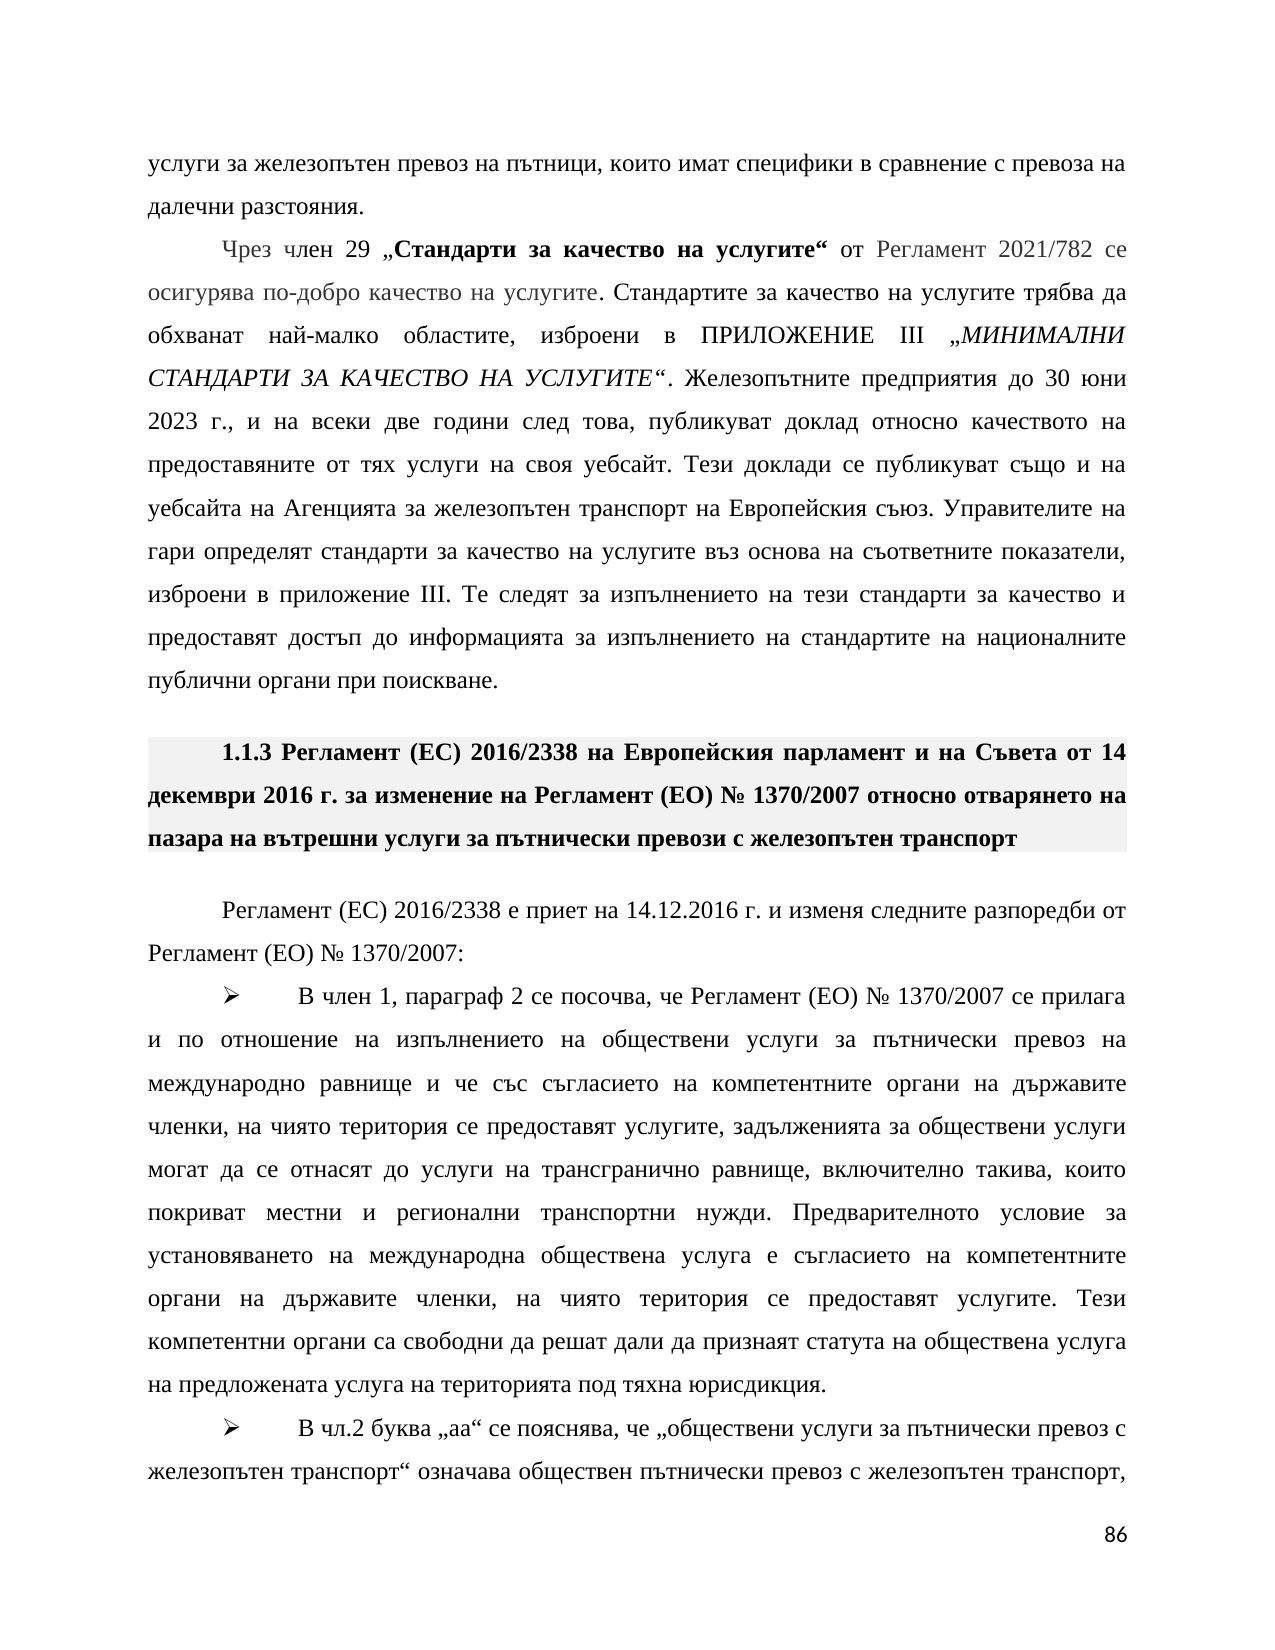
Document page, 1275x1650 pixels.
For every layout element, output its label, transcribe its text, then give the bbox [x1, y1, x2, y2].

list В член 1, параграф 2 се посочва, че Регламент (ЕО) № 1370/2007 се прилага и по отношение на изпълнението на обществени услуги за пътнически превоз на международно равнище и че със съгласието на компетентните органи на държавите членки, на чиято територия се предоставят услугите, задълженията за обществени услуги могат да се отнасят до услуги на трансгранично равнище, включително такива, които покриват местни и регионални транспортни нужди. Предварителното условие за установяването на международна обществена услуга е съгласието на компетентните органи на държавите членки, на чиято територия се предоставят услугите. Тези компетентни органи са свободни да решат дали да признаят статута на обществена услуга на предложената услуга на територията под тяхна юрисдикция. [148, 981, 1127, 1398]
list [148, 1413, 1127, 1484]
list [148, 148, 1127, 219]
list Регламент (ЕС) 2016/2338 е приет на 14.12.2016 г. и изменя следните разпоредби от Регламент (ЕО) № 1370/2007: [148, 895, 1127, 967]
text Чрез член 29 „Стандарти за качество на услугите“ от Регламент 2021/782 се осигурява по-добро качество на услугите. Стандартите за качество на услугите трябва да обхванат най-малко областите, изброени в ПРИЛОЖЕНИЕ III „МИНИМАЛНИ СТАНДАРТИ ЗА КАЧЕСТВО НА УСЛУГИТЕ“. Железопътните предприятия до 30 юни 2023 г., и на всеки две години след това, публикуват доклад относно качеството на предоставяните от тях услуги на своя уебсайт. Тези доклади се публикуват също и на уебсайта на Агенцията за железопътен транспорт на Европейския съюз. Управителите на гари определят стандарти за качество на услугите въз основа на съответните показатели, изброени в приложение III. Те следят за изпълнението на тези стандарти за качество и предоставят достъп до информацията за изпълнението на стандартите на националните публични органи при поискване. [148, 234, 1127, 694]
subtitle 1.1.3 Регламент (ЕС) 2016/2338 на Европейския парламент и на Съвета от 14 декември 2016 г. за изменение на Регламент (ЕО) № 1370/2007 относно отварянето на пазара на вътрешни услуги за пътнически превози с железопътен транспорт [148, 737, 1127, 852]
